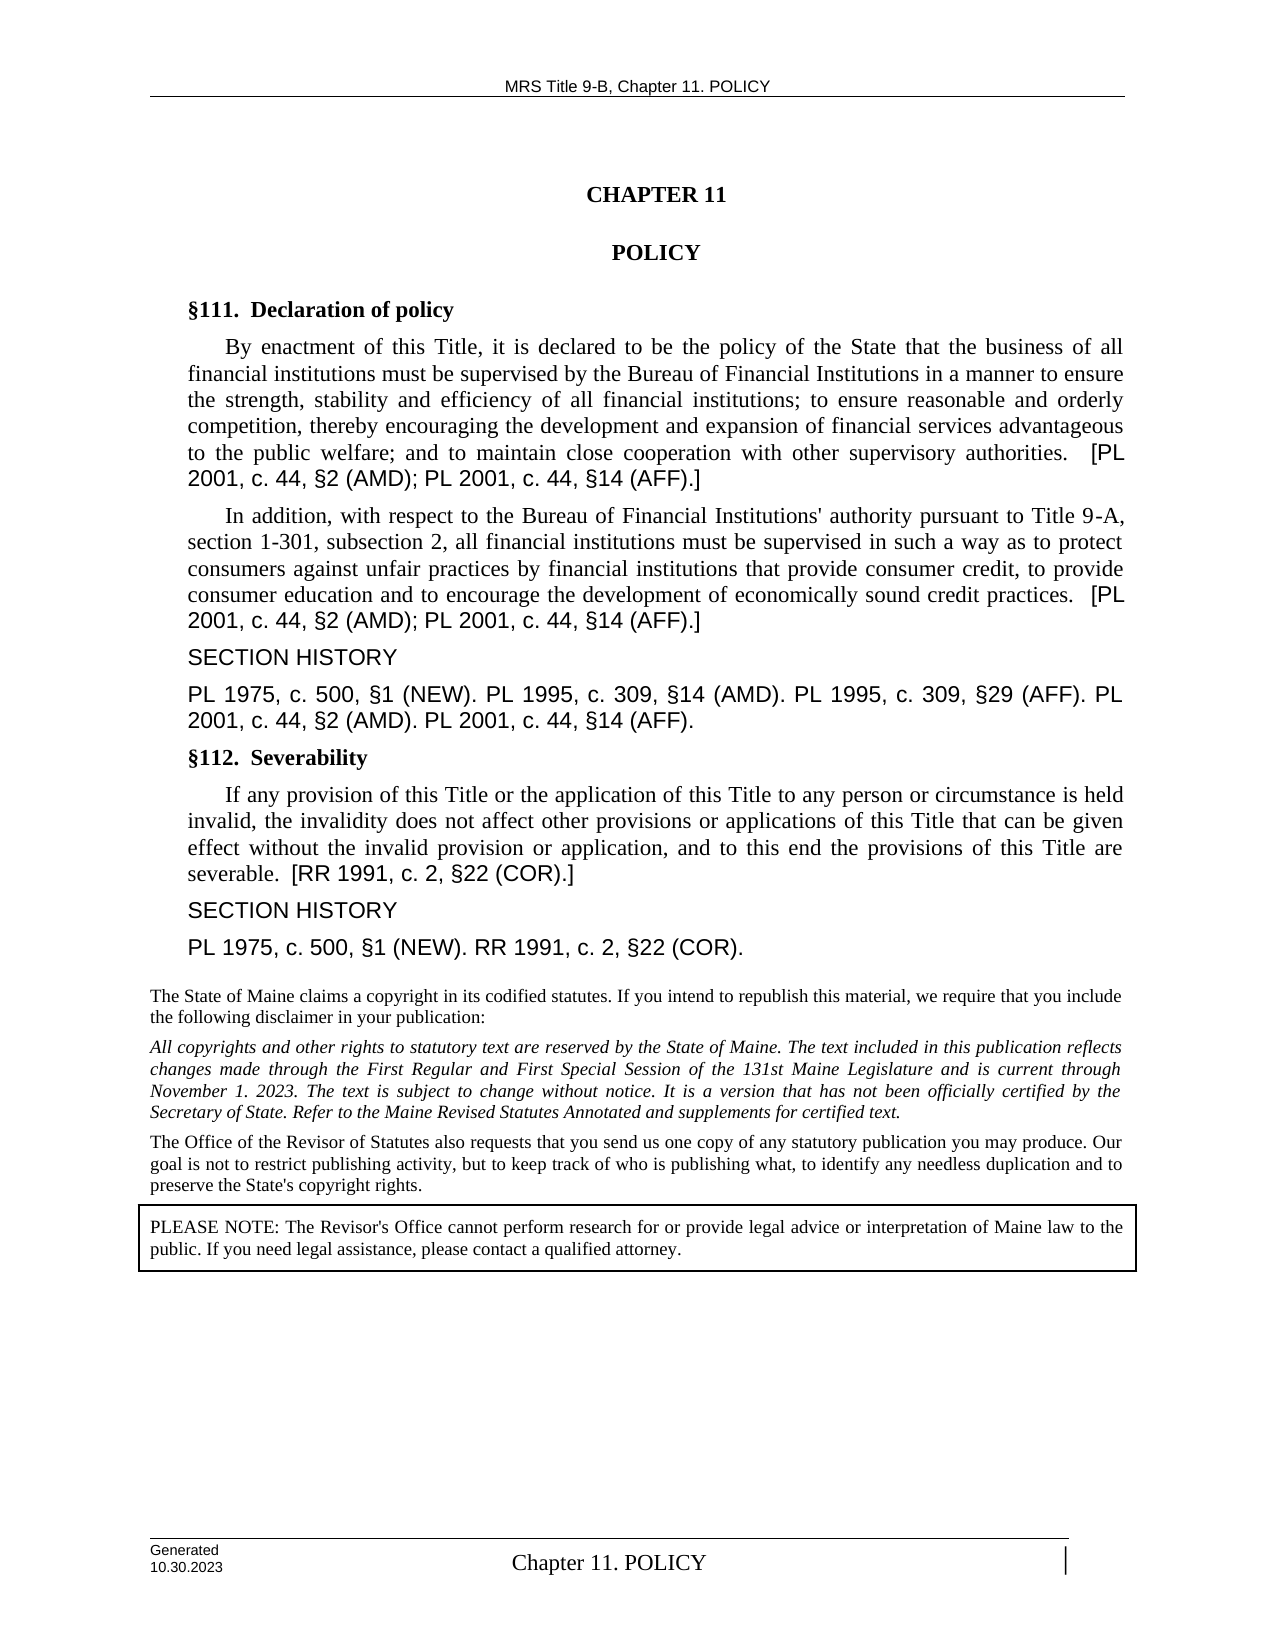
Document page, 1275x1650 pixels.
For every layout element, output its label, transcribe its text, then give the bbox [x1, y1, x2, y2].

text The Office of the Revisor of Statutes also requests that you send us one copy of any statutory publication you may produce. Our goal is not to restrict publishing activity, but to keep track of who is publishing what, to identify any needless duplication and to preserve the State's copyright rights. [150, 1131, 1125, 1196]
text PL 1975, c. 500, §1 (NEW). PL 1995, c. 309, §14 (AMD). PL 1995, c. 309, §29 (AFF). PL 2001, c. 44, §2 (AMD). PL 2001, c. 44, §14 (AFF). [187, 681, 1125, 734]
text CHAPTER 11 [187, 181, 1125, 208]
text In addition, with respect to the Bureau of Financial Institutions' authority pursuant to Title 9‑A, section 1‑301, subsection 2, all financial institutions must be supervised in such a way as to protect consumers against unfair practices by financial institutions that provide consumer credit, to provide consumer education and to encourage the development of economically sound credit practices. [PL 2001, c. 44, §2 (AMD); PL 2001, c. 44, §14 (AFF).] [187, 502, 1125, 634]
text §111. Declaration of policy [187, 296, 1125, 323]
text PLEASE NOTE: The Revisor's Office cannot perform research for or provide legal advice or interpretation of Maine law to the public. If you need legal assistance, please contact a qualified attorney. [140, 1206, 1135, 1270]
text SECTION HISTORY [187, 897, 1125, 923]
text POLICY [187, 239, 1125, 265]
text If any provision of this Title or the application of this Title to any person or circumstance is held invalid, the invalidity does not affect other provisions or applications of this Title that can be given effect without the invalid provision or application, and to this end the provisions of this Title are severable. [RR 1991, c. 2, §22 (COR).] [187, 781, 1125, 886]
text By enactment of this Title, it is declared to be the policy of the State that the business of all financial institutions must be supervised by the Bureau of Financial Institutions in a manner to ensure the strength, stability and efficiency of all financial institutions; to ensure reasonable and orderly competition, thereby encouraging the development and expansion of financial services advantageous to the public welfare; and to maintain close cooperation with other supervisory authorities. [PL 2001, c. 44, §2 (AMD); PL 2001, c. 44, §14 (AFF).] [187, 333, 1125, 491]
text §112. Severability [187, 744, 1125, 770]
text All copyrights and other rights to statutory text are reserved by the State of Maine. The text included in this publication reflects changes made through the First Regular and First Special Session of the 131st Maine Legislature and is current through November 1. 2023 . The text is subject to change without notice. It is a version that has not been officially certified by the Secretary of State. Refer to the Maine Revised Statutes Annotated and supplements for certified text. [150, 1036, 1125, 1123]
text SECTION HISTORY [187, 644, 1125, 671]
text The State of Maine claims a copyright in its codified statutes. If you intend to republish this material, we require that you include the following disclaimer in your publication: [150, 985, 1125, 1028]
text PL 1975, c. 500, §1 (NEW). RR 1991, c. 2, §22 (COR). [187, 933, 1125, 960]
